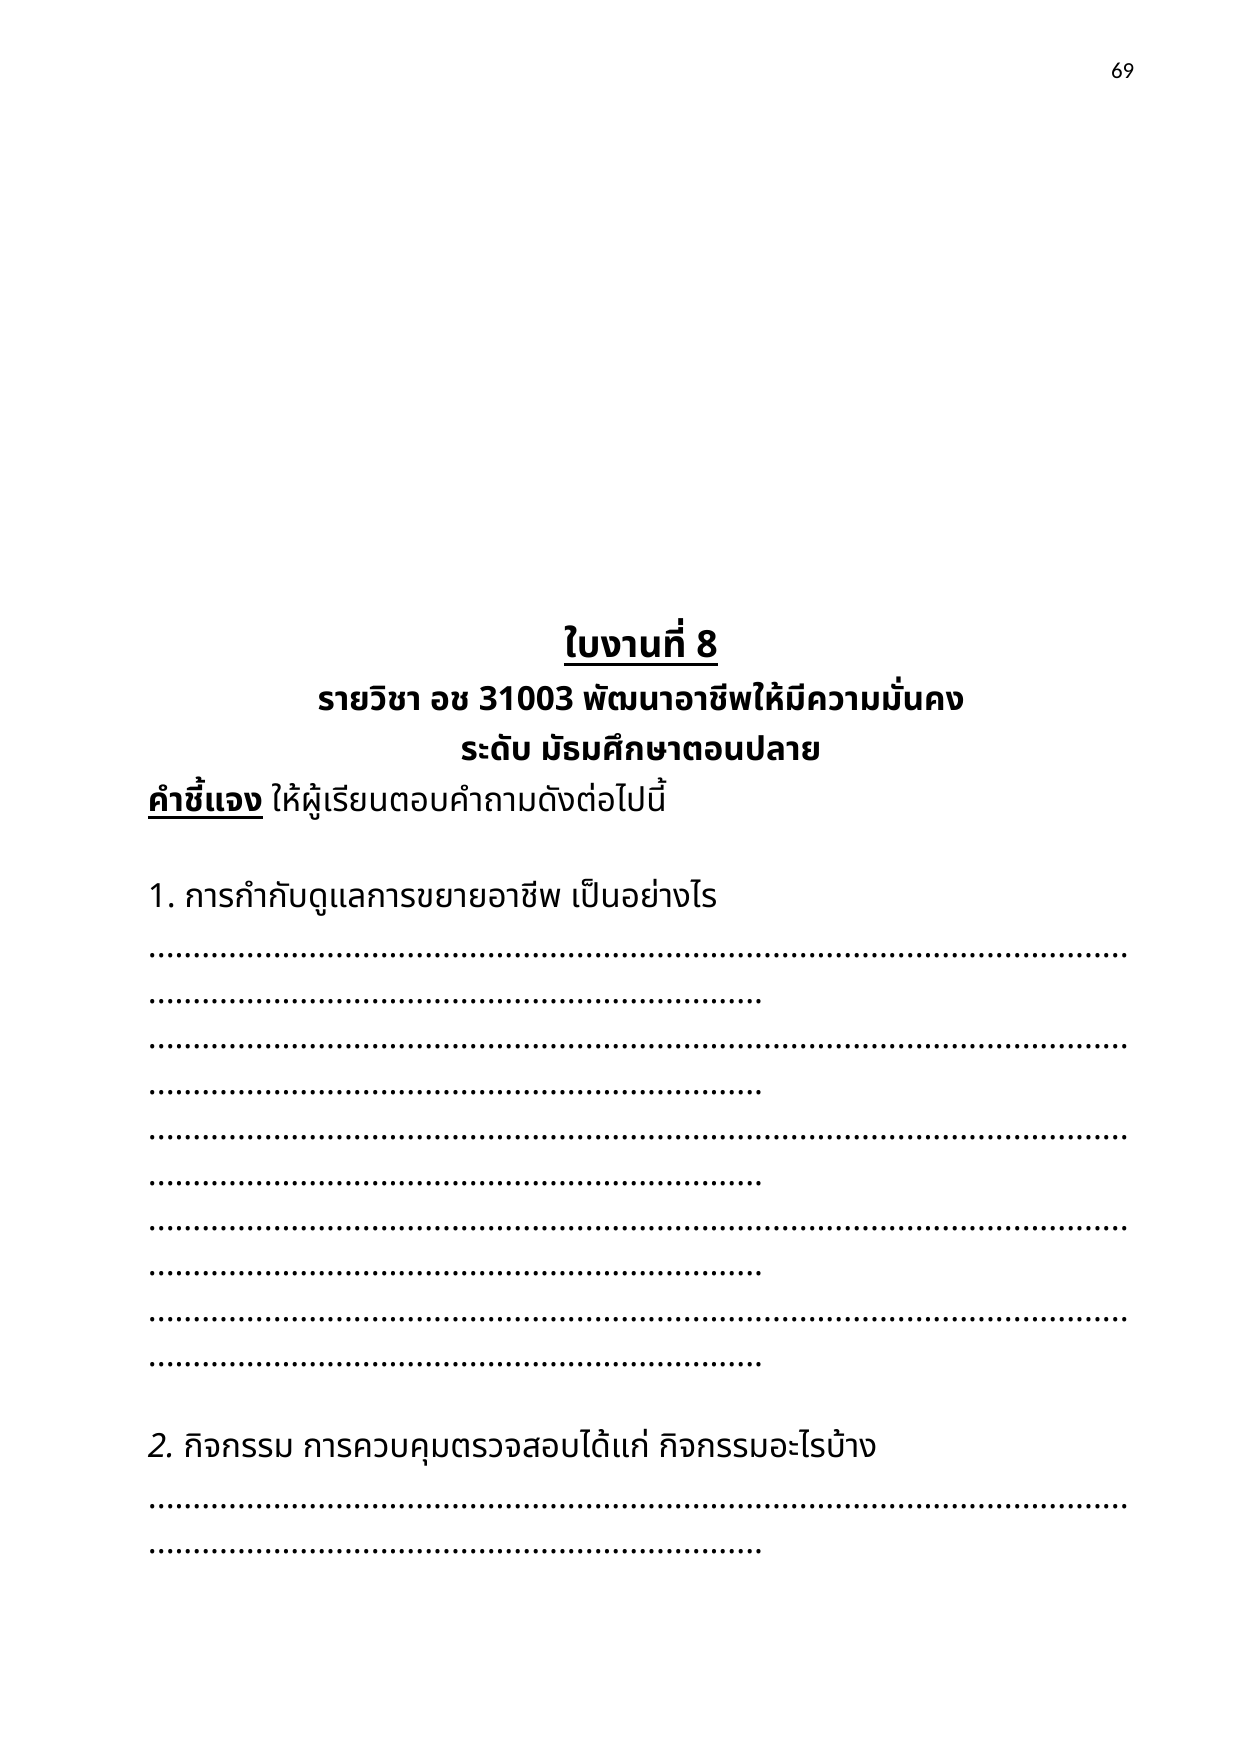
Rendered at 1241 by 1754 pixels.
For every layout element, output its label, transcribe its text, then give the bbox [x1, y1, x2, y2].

text ใบงานที่ 8 [148, 618, 1134, 675]
text รายวิชา อช 31003 พัฒนาอาชีพให้มีความมั่นคง [148, 675, 1134, 725]
text คำชี้แจง ให้ผู้เรียนตอบคำถามดังต่อไปนี้ [148, 776, 1134, 826]
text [148, 1472, 1134, 1563]
text 1. การกำกับดูแลการขยายอาชีพ เป็นอย่างไร [148, 872, 1134, 922]
text 2. กิจกรรม การควบคุมตรวจสอบได้แก่ กิจกรรมอะไรบ้าง [148, 1422, 1134, 1472]
text ระดับ มัธมศึกษาตอนปลาย [148, 725, 1134, 776]
